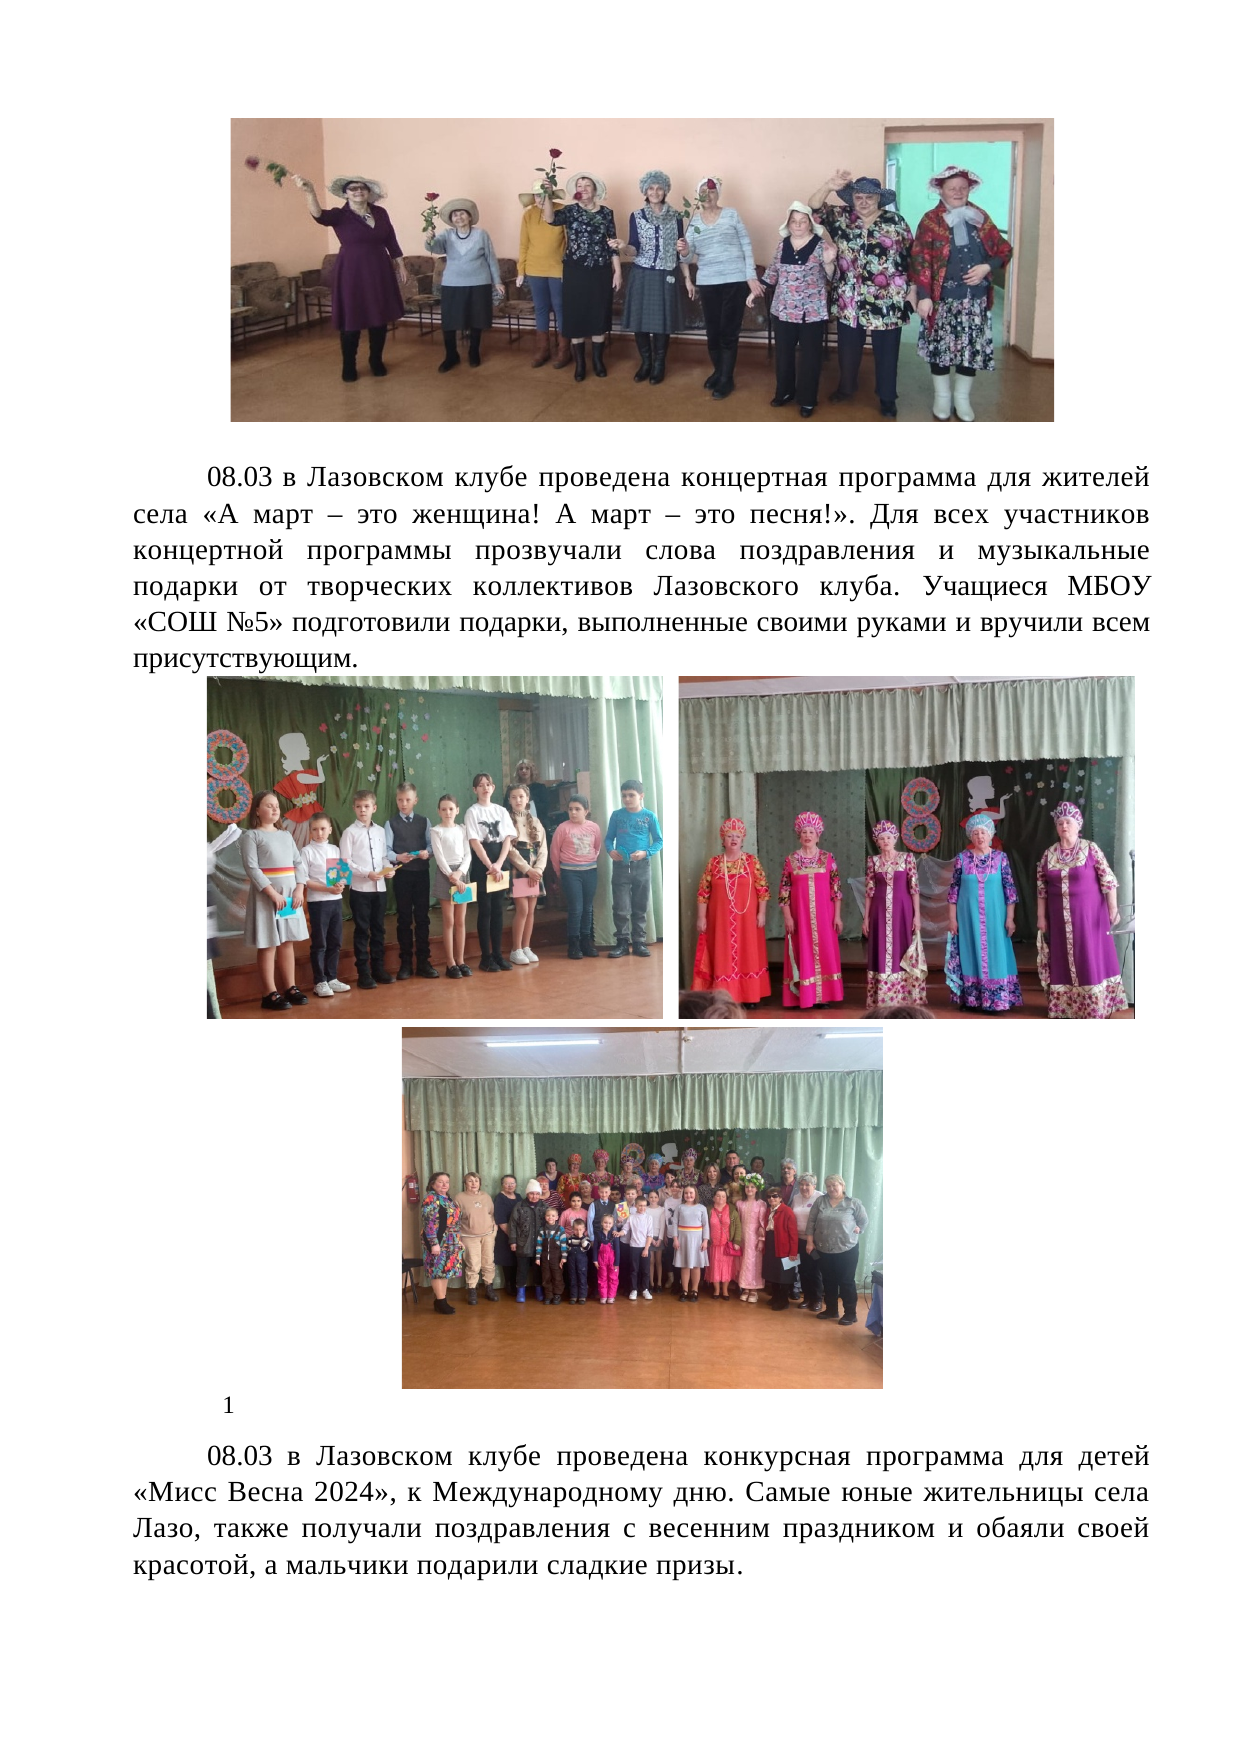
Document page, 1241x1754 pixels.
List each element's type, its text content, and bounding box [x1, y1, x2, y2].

text 08.03 в Лазовском клубе проведена концертная программа для жителей села «А март – это женщина! А март – это песня!». Для всех участников концертной программы прозвучали слова поздравления и музыкальные подарки от творческих коллективов Лазовского клуба. Учащиеся МБОУ «СОШ №5» подготовили подарки, выполненные своими руками и вручили всем присутствующим. [133, 459, 1152, 674]
picture [230, 118, 1055, 422]
picture [401, 1027, 883, 1389]
picture [206, 676, 663, 1019]
text 1 [133, 1391, 1181, 1419]
text 08.03 в Лазовском клубе проведена конкурсная программа для детей «Мисс Весна 2024», к Международному дню. Самые юные жительницы села Лазо, также получали поздравления с весенним праздником и обаяли своей красотой, а мальчики подарили сладкие призы. [133, 1438, 1152, 1580]
picture [678, 676, 1135, 1019]
